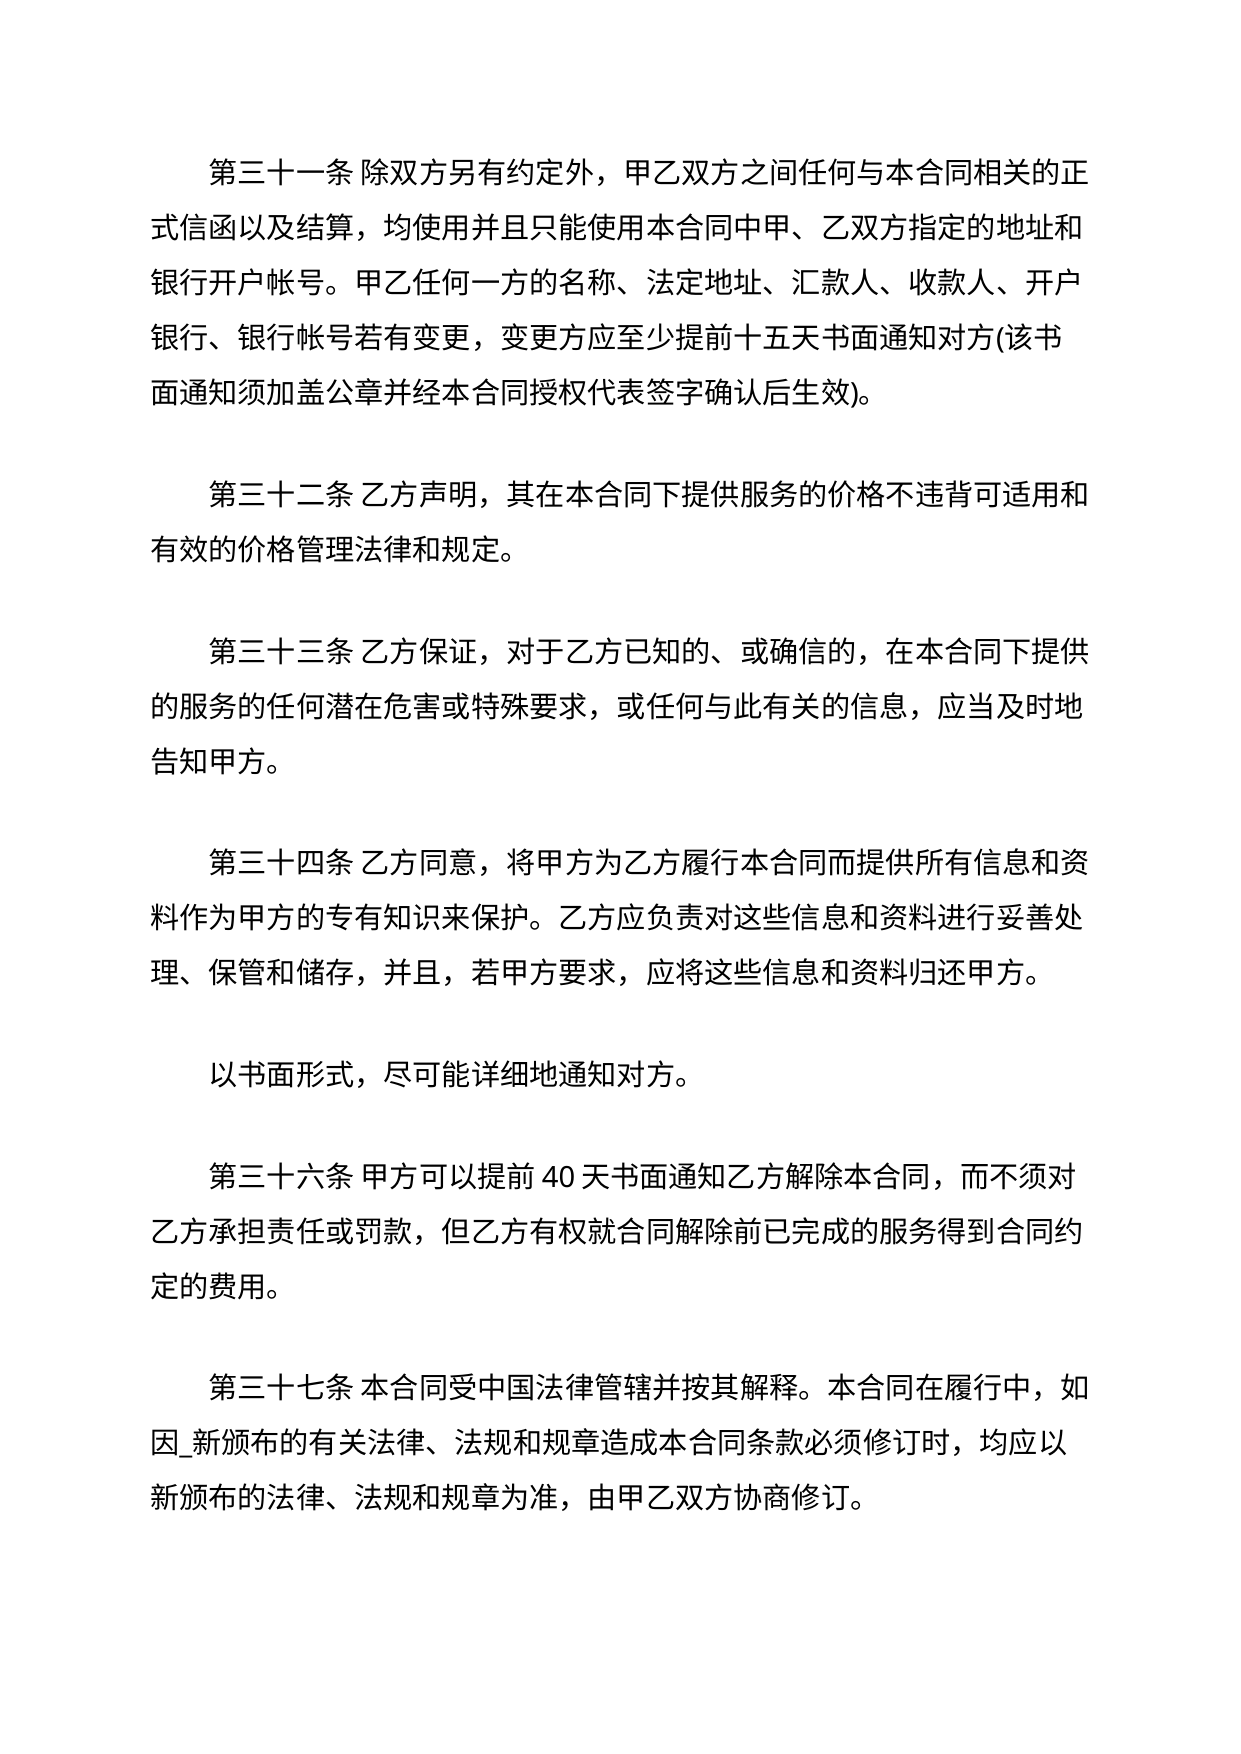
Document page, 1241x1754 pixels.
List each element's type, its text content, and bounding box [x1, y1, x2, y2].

text 第三十四条 乙方同意，将甲方为乙方履行本合同而提供所有信息和资料作为甲方的专有知识来保护。乙方应负责对这些信息和资料进行妥善处理、保管和储存，并且，若甲方要求，应将这些信息和资料归还甲方。 [150, 840, 1090, 992]
text 以书面形式，尽可能详细地通知对方。 [150, 1051, 1090, 1094]
text 第三十一条 除双方另有约定外，甲乙双方之间任何与本合同相关的正式信函以及结算，均使用并且只能使用本合同中甲、乙双方指定的地址和银行开户帐号。甲乙任何一方的名称、法定地址、汇款人、收款人、开户银行、银行帐号若有变更，变更方应至少提前十五天书面通知对方(该书面通知须加盖公章并经本合同授权代表签字确认后生效)。 [150, 150, 1090, 412]
text 第三十二条 乙方声明，其在本合同下提供服务的价格不违背可适用和有效的价格管理法律和规定。 [150, 472, 1090, 569]
text 第三十三条 乙方保证，对于乙方已知的、或确信的，在本合同下提供的服务的任何潜在危害或特殊要求，或任何与此有关的信息，应当及时地告知甲方。 [150, 628, 1090, 780]
text 第三十七条 本合同受中国法律管辖并按其解释。本合同在履行中，如因_新颁布的有关法律、法规和规章造成本合同条款必须修订时，均应以新颁布的法律、法规和规章为准，由甲乙双方协商修订。 [150, 1365, 1090, 1517]
text 第三十六条 甲方可以提前40天书面通知乙方解除本合同，而不须对乙方承担责任或罚款，但乙方有权就合同解除前已完成的服务得到合同约定的费用。 [150, 1153, 1090, 1305]
